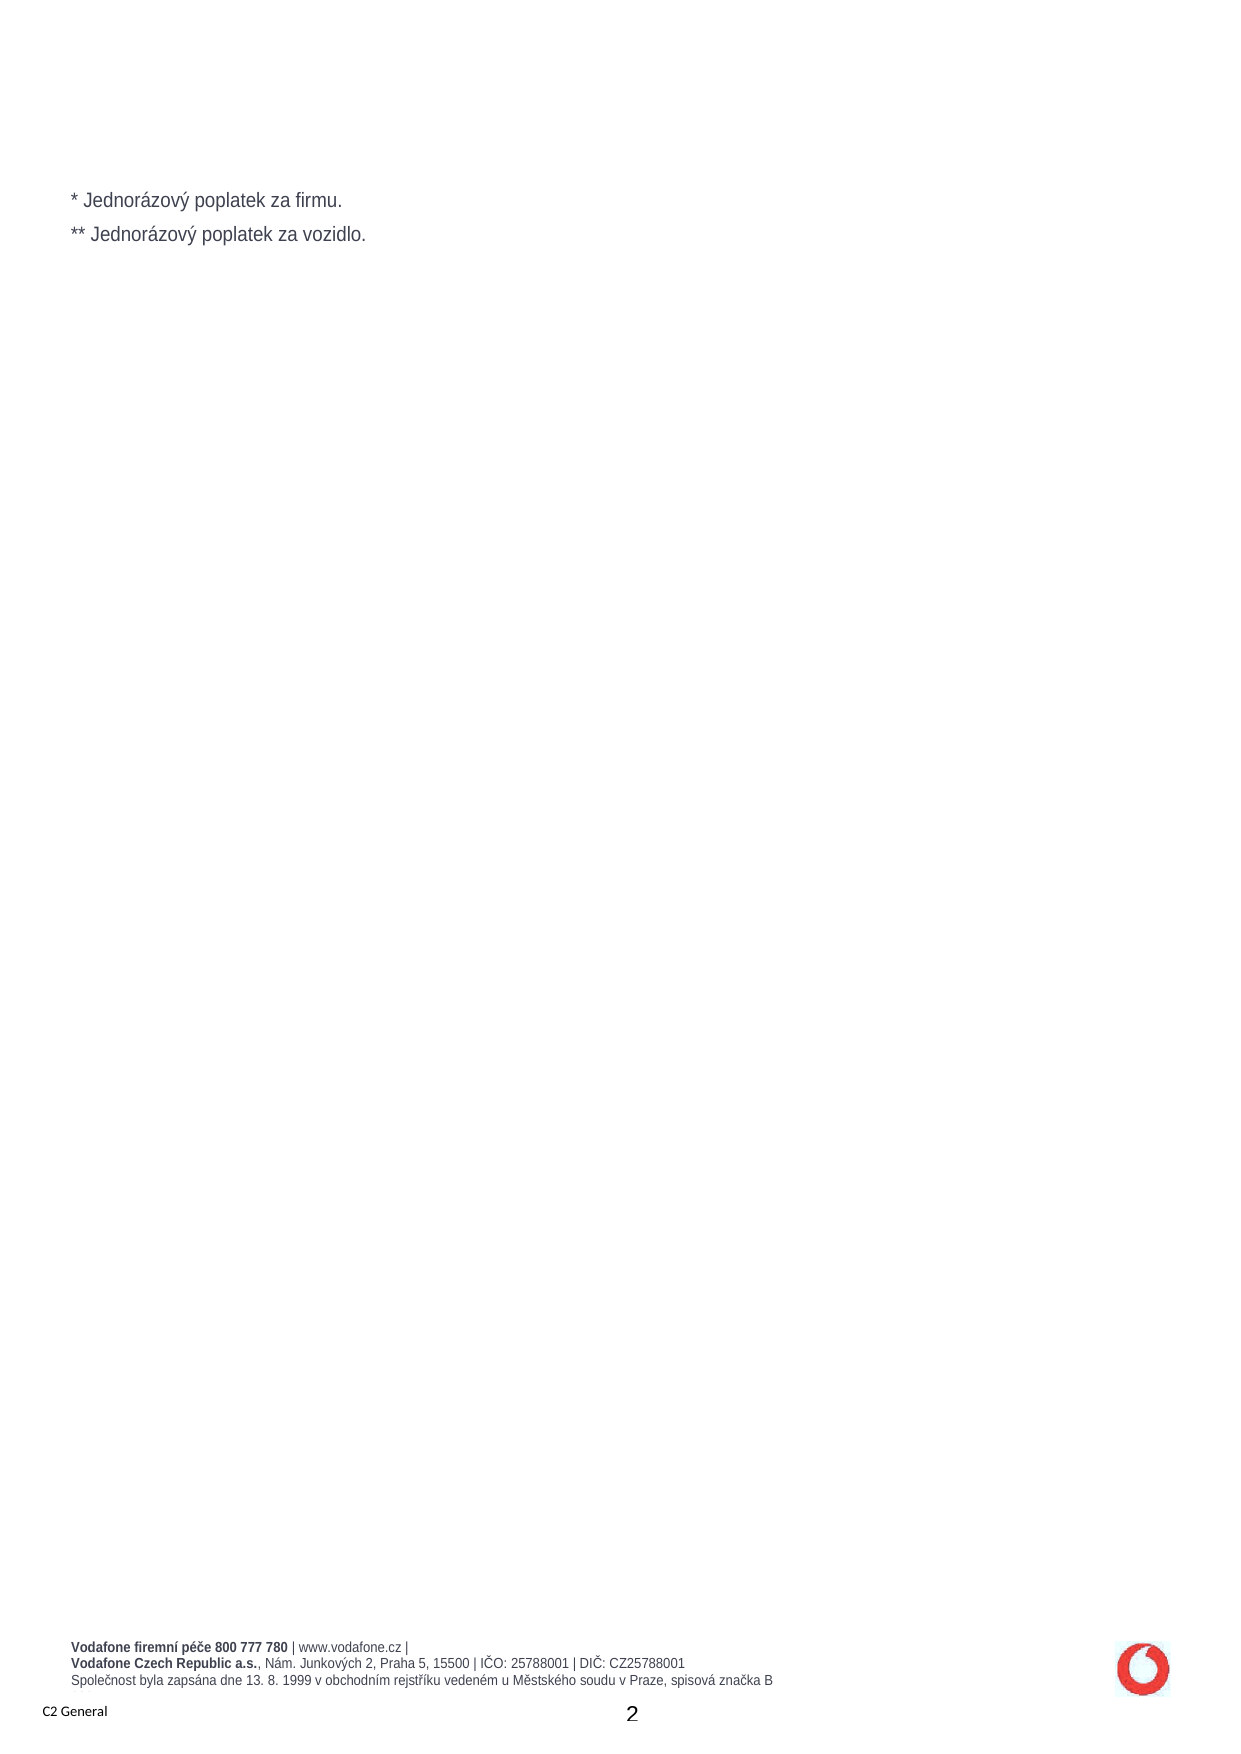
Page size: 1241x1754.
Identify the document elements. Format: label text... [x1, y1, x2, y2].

text ** Jednorázový poplatek za vozidlo. [71, 221, 1182, 245]
picture [1114, 1641, 1171, 1697]
text * Jednorázový poplatek za firmu. [71, 188, 1182, 212]
